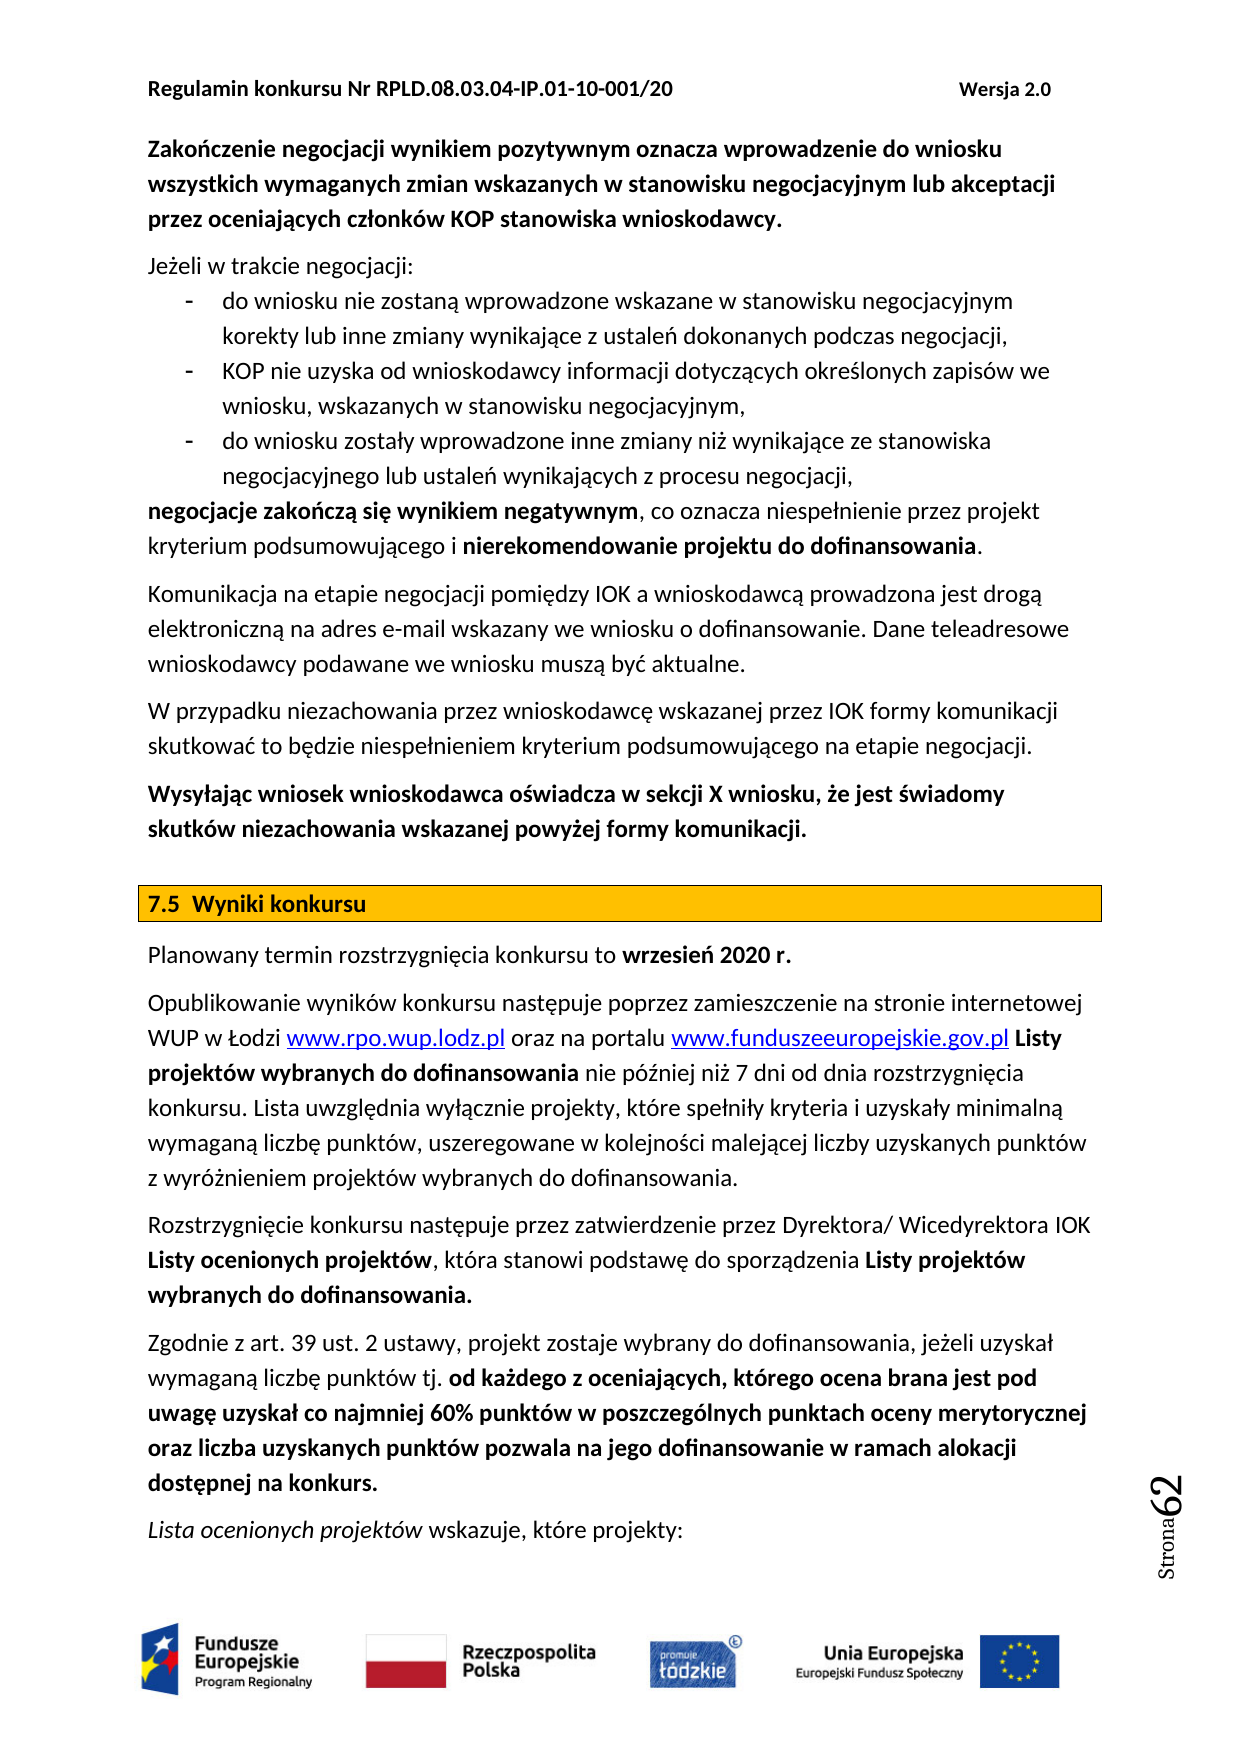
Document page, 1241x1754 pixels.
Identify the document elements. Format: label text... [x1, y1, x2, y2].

text W przypadku niezachowania przez wnioskodawcę wskazanej przez IOK formy komunikacji skutkować to będzie niespełnieniem kryterium podsumowującego na etapie negocjacji. [148, 695, 1093, 761]
text Rozstrzygnięcie konkursu następuje przez zatwierdzenie przez Dyrektora/ Wicedyrektora IOK Listy ocenionych projektów, która stanowi podstawę do sporządzenia Listy projektów wybranych do dofinansowania. [148, 1209, 1093, 1310]
list KOP nie uzyska od wnioskodawcy informacji dotyczących określonych zapisów we wniosku, wskazanych w stanowisku negocjacyjnym, [185, 355, 1093, 421]
text Lista ocenionych projektów wskazuje, które projekty: [148, 1514, 1093, 1545]
text Zgodnie z art. 39 ust. 2 ustawy, projekt zostaje wybrany do dofinansowania, jeżeli uzyskał wymaganą liczbę punktów tj. od każdego z oceniających, którego ocena brana jest pod uwagę uzyskał co najmniej 60% punktów w poszczególnych punktach oceny merytorycznej oraz liczba uzyskanych punktów pozwala na jego dofinansowanie w ramach alokacji dostępnej na konkurs. [148, 1327, 1093, 1497]
text Zakończenie negocjacji wynikiem pozytywnym oznacza wprowadzenie do wniosku wszystkich wymaganych zmian wskazanych w stanowisku negocjacyjnym lub akceptacji przez oceniających członków KOP stanowiska wnioskodawcy. [148, 133, 1093, 233]
text Opublikowanie wyników konkursu następuje poprzez zamieszczenie na stronie internetowej WUP w Łodzi www.rpo.wup.lodz.pl oraz na portalu www.funduszeeuropejskie.gov.pl Listy projektów wybranych do dofinansowania nie później niż 7 dni od dnia rozstrzygnięcia konkursu. Lista uwzględnia wyłącznie projekty, które spełniły kryteria i uzyskały minimalną wymaganą liczbę punktów, uszeregowane w kolejności malejącej liczby uzyskanych punktów z wyróżnieniem projektów wybranych do dofinansowania. [148, 987, 1093, 1192]
text Komunikacja na etapie negocjacji pomiędzy IOK a wnioskodawcą prowadzona jest drogą elektroniczną na adres e-mail wskazany we wniosku o dofinansowanie. Dane teleadresowe wnioskodawcy podawane we wniosku muszą być aktualne. [148, 578, 1093, 678]
text Planowany termin rozstrzygnięcia konkursu to wrzesień 2020 r. [148, 939, 1093, 970]
list do wniosku nie zostaną wprowadzone wskazane w stanowisku negocjacyjnym korekty lub inne zmiany wynikające z ustaleń dokonanych podczas negocjacji, [185, 285, 1093, 351]
text Wysyłając wniosek wnioskodawca oświadcza w sekcji X wniosku, że jest świadomy skutków niezachowania wskazanej powyżej formy komunikacji. [148, 778, 1093, 843]
list do wniosku zostały wprowadzone inne zmiany niż wynikające ze stanowiska negocjacyjnego lub ustaleń wynikających z procesu negocjacji, [185, 425, 1093, 491]
text negocjacje zakończą się wynikiem negatywnym, co oznacza niespełnienie przez projekt kryterium podsumowującego i nierekomendowanie projektu do dofinansowania. [148, 495, 1093, 561]
text Jeżeli w trakcie negocjacji: [148, 250, 1093, 281]
list Wyniki konkursu [139, 886, 1101, 921]
picture [53, 1561, 1105, 1751]
